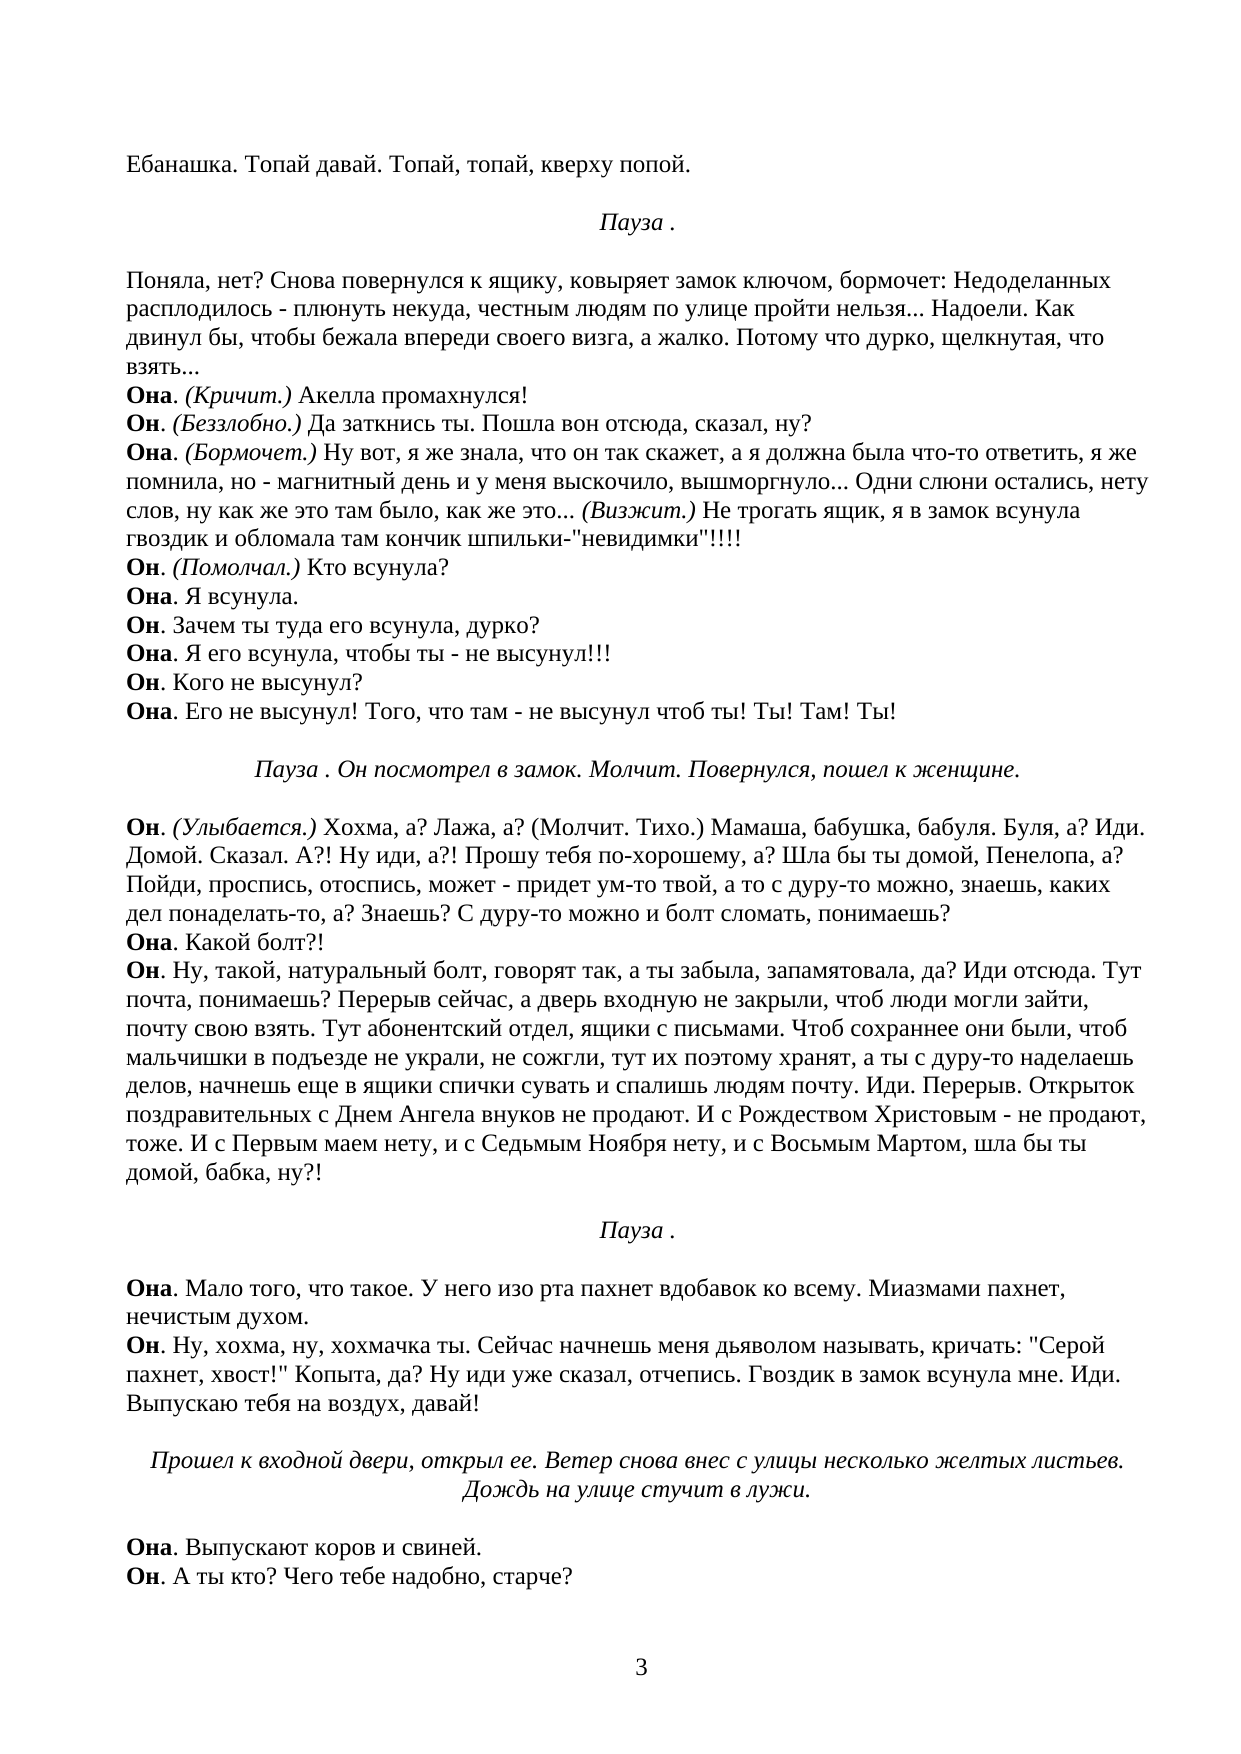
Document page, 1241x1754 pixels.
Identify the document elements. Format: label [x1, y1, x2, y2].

table_cell [124, 118, 1151, 1591]
